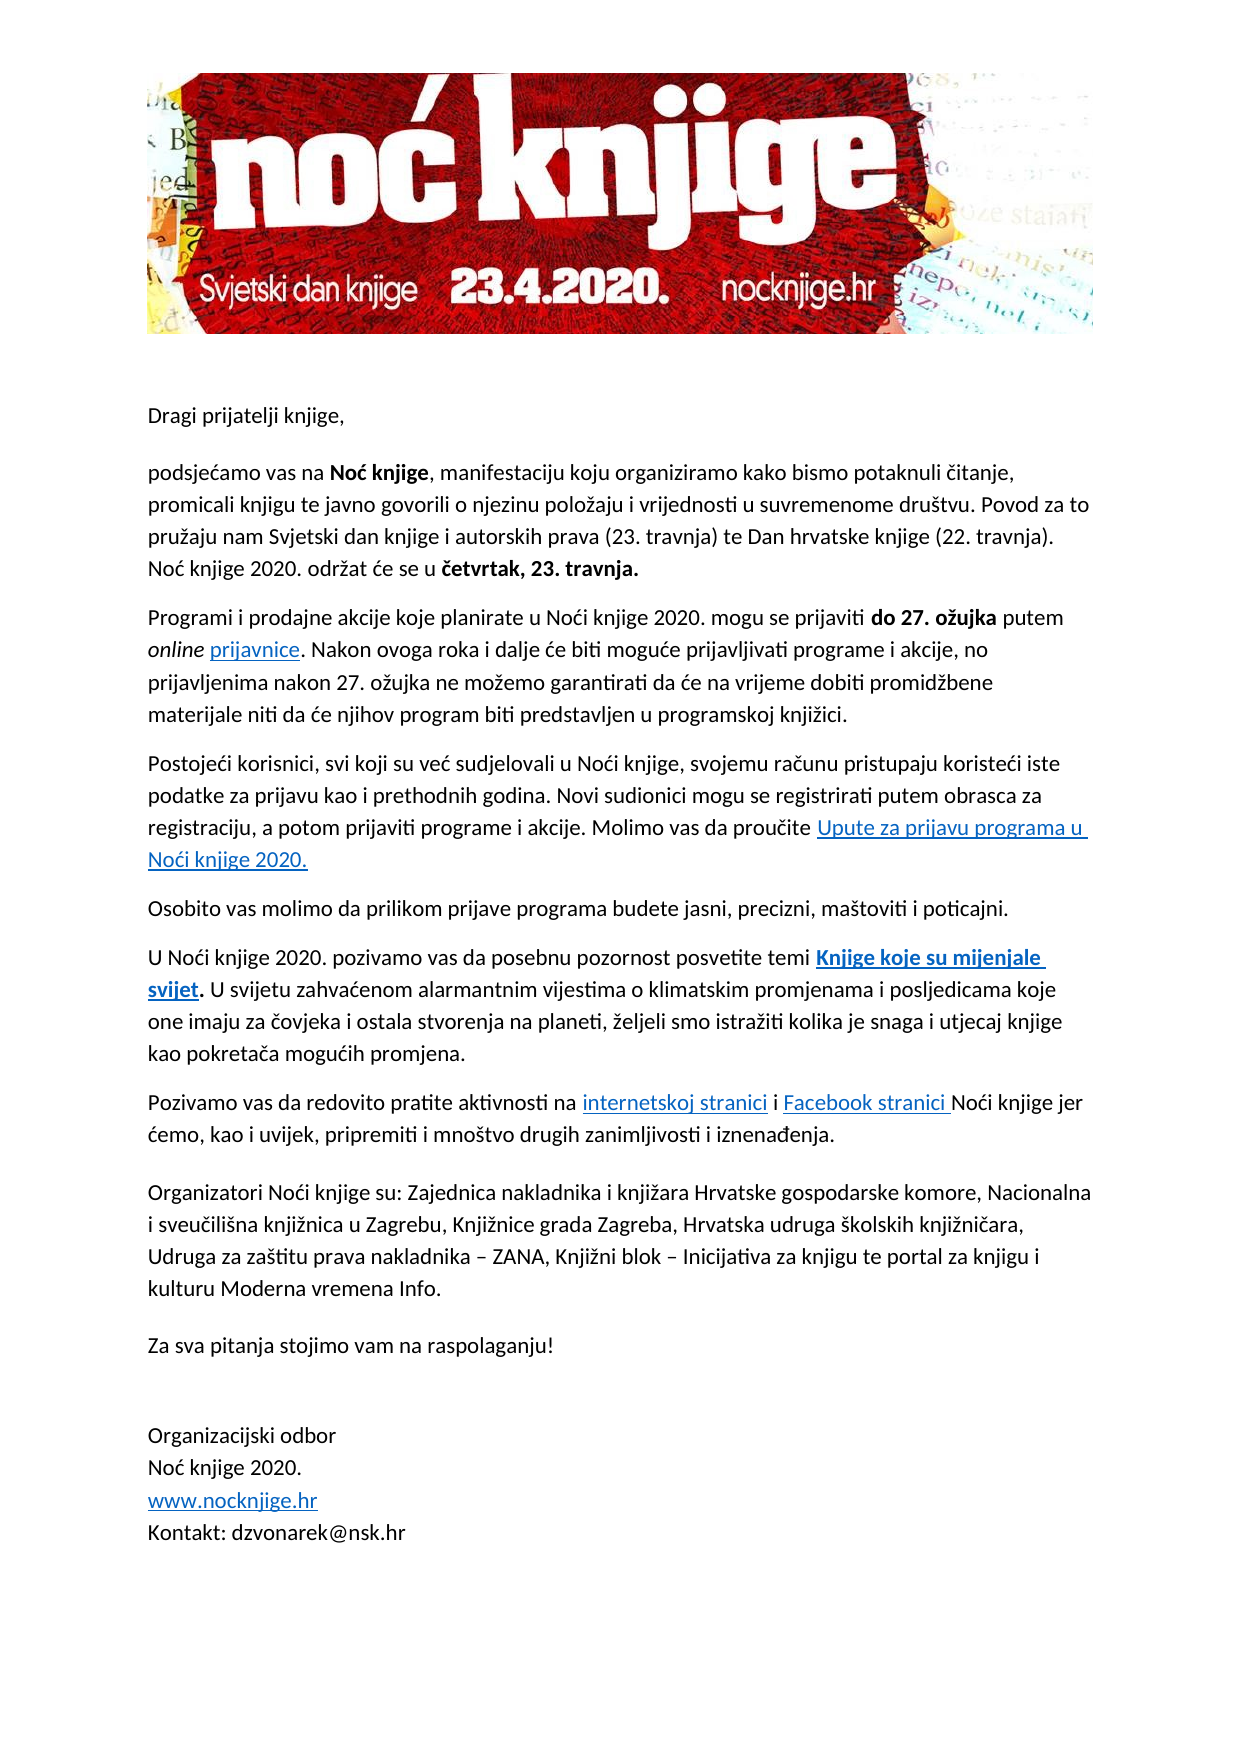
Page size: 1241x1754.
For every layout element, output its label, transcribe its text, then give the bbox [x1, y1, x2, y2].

text Za sva pitanja stojimo vam na raspolaganju! [148, 1332, 1093, 1359]
text Programi i prodajne akcije koje planirate u Noći knjige 2020. mogu se prijaviti do 27. ožujka putem online prijavnice. Nakon ovoga roka i dalje će biti moguće prijavljivati programe i akcije, no prijavljenima nakon 27. ožujka ne možemo garantirati da će na vrijeme dobiti promidžbene materijale niti da će njihov program biti predstavljen u programskoj knjižici. [148, 603, 1093, 728]
text Pozivamo vas da redovito pratite aktivnosti na internetskoj stranici i Facebook stranici Noći knjige jer ćemo, kao i uvijek, pripremiti i mnoštvo drugih zanimljivosti i iznenađenja. [148, 1088, 1093, 1149]
text Postojeći korisnici, svi koji su već sudjelovali u Noći knjige, svojemu računu pristupaju koristeći iste podatke za prijavu kao i prethodnih godina. Novi sudionici mogu se registrirati putem obrasca za registraciju, a potom prijaviti programe i akcije. Molimo vas da proučite Upute za prijavu programa u Noći knjige 2020. [148, 749, 1093, 873]
text podsjećamo vas na Noć knjige, manifestaciju koju organiziramo kako bismo potaknuli čitanje, promicali knjigu te javno govorili o njezinu položaju i vrijednosti u suvremenome društvu. Povod za to pružaju nam Svjetski dan knjige i autorskih prava (23. travnja) te Dan hrvatske knjige (22. travnja). Noć knjige 2020. održat će se u četvrtak, 23. travnja. [148, 458, 1093, 582]
text Kontakt: dzvonarek@nsk.hr [148, 1518, 1093, 1546]
text U Noći knjige 2020. pozivamo vas da posebnu pozornost posvetite temi Knjige koje su mijenjale svijet. U svijetu zahvaćenom alarmantnim vijestima o klimatskim promjenama i posljedicama koje one imaju za čovjeka i ostala stvorenja na planeti, željeli smo istražiti kolika je snaga i utjecaj knjige kao pokretača mogućih promjena. [148, 943, 1093, 1068]
text Dragi prijatelji knjige, [148, 401, 1093, 429]
text Organizatori Noći knjige su: Zajednica nakladnika i knjižara Hrvatske gospodarske komore, Nacionalna i sveučilišna knjižnica u Zagrebu, Knjižnice grada Zagreba, Hrvatska udruga školskih knjižničara, Udruga za zaštitu prava nakladnika – ZANA, Knjižni blok – Inicijativa za knjigu te portal za knjigu i kulturu Moderna vremena Info. [148, 1178, 1093, 1302]
text Osobito vas molimo da prilikom prijave programa budete jasni, precizni, maštoviti i poticajni. [148, 894, 1093, 922]
text Noć knjige 2020. [148, 1453, 1093, 1482]
text www.nocknjige.hr [148, 1486, 1093, 1514]
text Organizacijski odbor [148, 1421, 1093, 1449]
picture [147, 73, 1093, 334]
